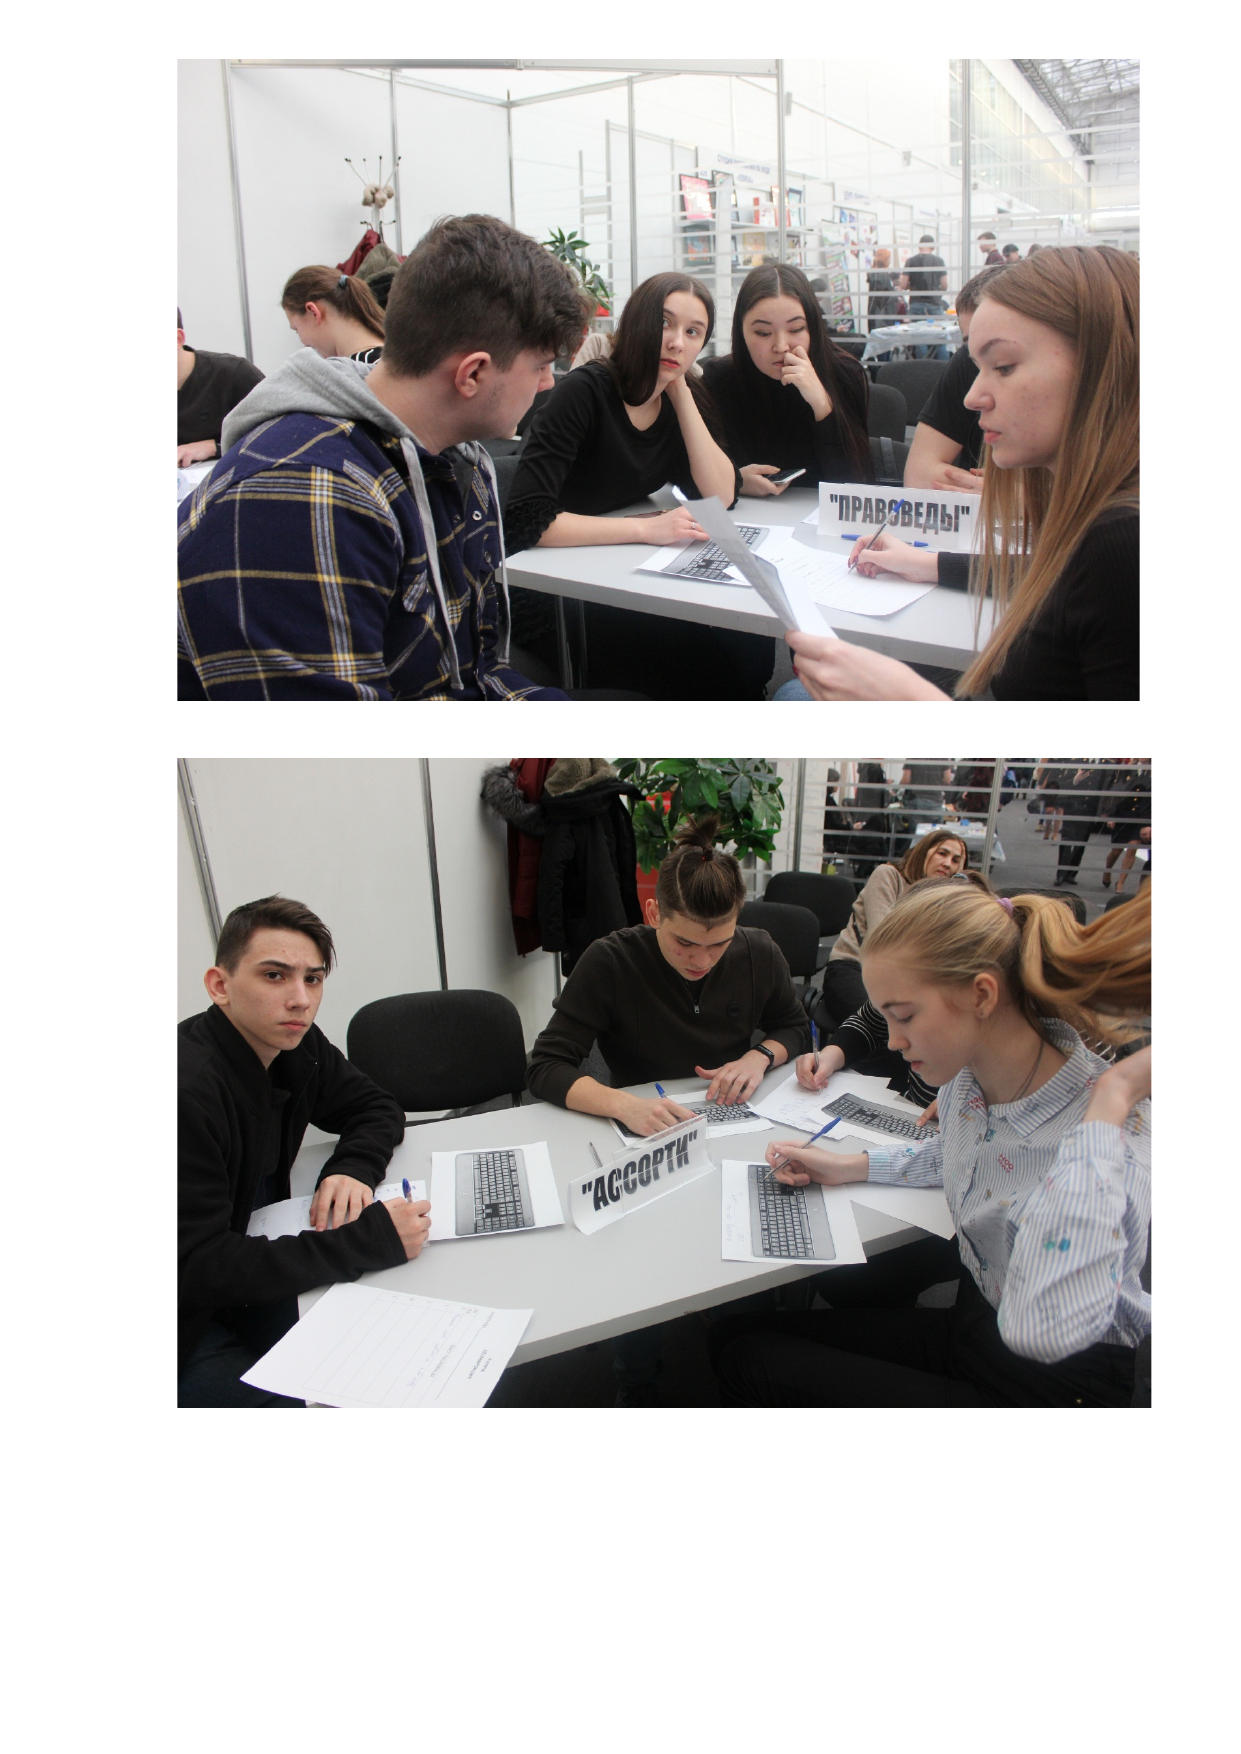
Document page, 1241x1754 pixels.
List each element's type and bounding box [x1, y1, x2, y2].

picture [177, 59, 1140, 701]
picture [177, 758, 1152, 1408]
